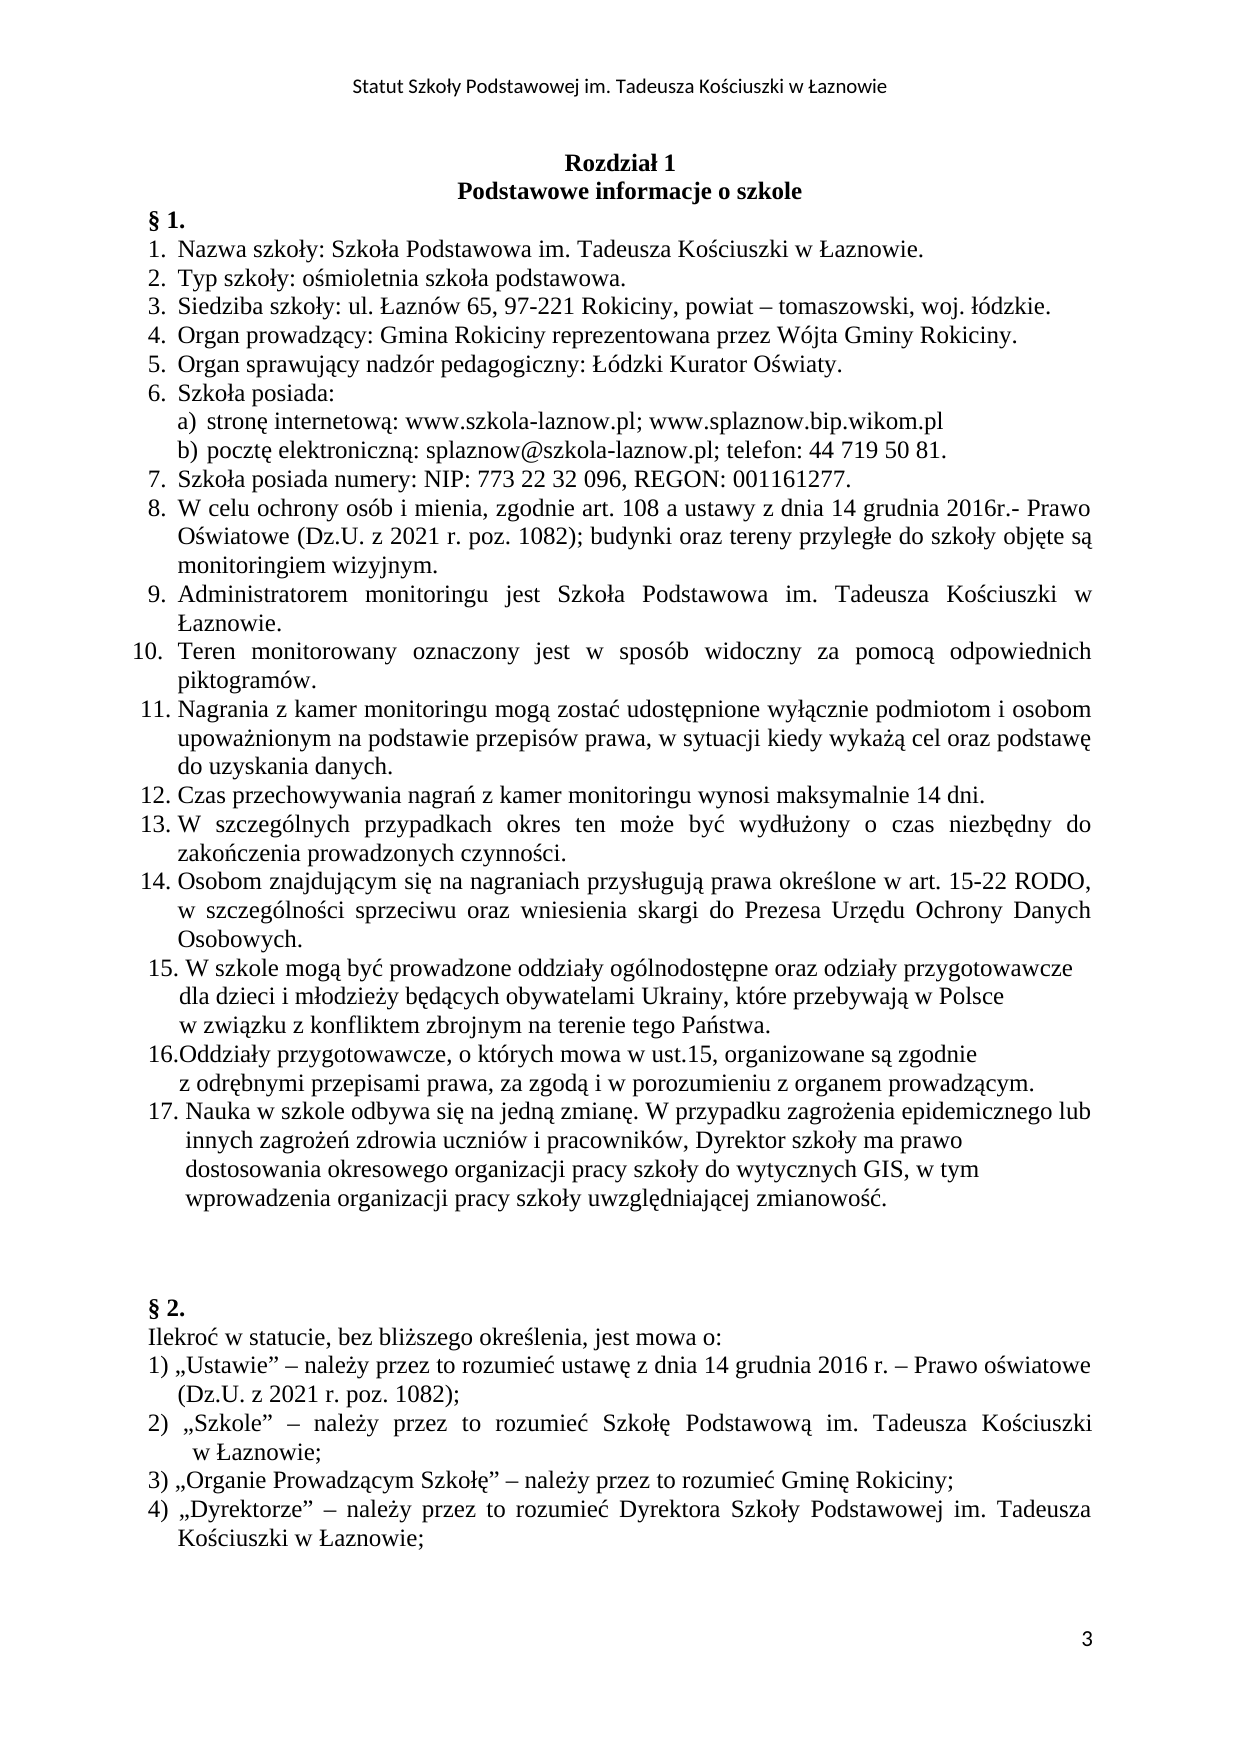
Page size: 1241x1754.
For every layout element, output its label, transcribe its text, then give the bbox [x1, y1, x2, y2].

list W szczególnych przypadkach okres ten może być wydłużony o czas niezbędny do zakończenia prowadzonych czynności. [140, 809, 1093, 866]
list stronę internetową: www.szkola-laznow.pl; www.splaznow.bip.wikom.pl [177, 406, 1093, 435]
list pocztę elektroniczną: splaznow@szkola-laznow.pl; telefon: 44 719 50 81. [177, 435, 1093, 464]
text § 1. [148, 205, 1093, 234]
text dostosowania okresowego organizacji pracy szkoły do wytycznych GIS, w tym [148, 1154, 1093, 1183]
list Organ prowadzący: Gmina Rokiciny reprezentowana przez Wójta Gminy Rokiciny. [148, 320, 1093, 349]
text dla dzieci i młodzieży będących obywatelami Ukrainy, które przebywają w Polsce [148, 981, 1093, 1010]
list Szkoła posiada: [148, 378, 1093, 406]
list Siedziba szkoły: ul. Łaznów 65, 97-221 Rokiciny, powiat – tomaszowski, woj. łódzkie. [148, 291, 1093, 320]
list Szkoła posiada numery: NIP: 773 22 32 096, REGON: 001161277. [148, 464, 1093, 493]
text 1) „Ustawie” – należy przez to rozumieć ustawę z dnia 14 grudnia 2016 r. – Prawo oświatowe (Dz.U. z 2021 r. poz. 1082); [148, 1351, 1093, 1408]
list Czas przechowywania nagrań z kamer monitoringu wynosi maksymalnie 14 dni. [140, 780, 1093, 809]
text wprowadzenia organizacji pracy szkoły uwzględniającej zmianowość. [148, 1183, 1093, 1211]
text Podstawowe informacje o szkole [166, 176, 1093, 205]
text z odrębnymi przepisami prawa, za zgodą i w porozumieniu z organem prowadzącym. [148, 1068, 1093, 1096]
list Typ szkoły: ośmioletnia szkoła podstawowa. [148, 263, 1093, 291]
text 15. W szkole mogą być prowadzone oddziały ogólnodostępne oraz odziały przygotowawcze [148, 953, 1093, 981]
list Osobom znajdującym się na nagraniach przysługują prawa określone w art. 15-22 RODO, w szczególności sprzeciwu oraz wniesienia skargi do Prezesa Urzędu Ochrony Danych Osobowych. [140, 866, 1093, 953]
text Rozdział 1 [148, 148, 1093, 176]
list Organ sprawujący nadzór pedagogiczny: Łódzki Kurator Oświaty. [148, 349, 1093, 378]
text 3) „Organie Prowadzącym Szkołę” – należy przez to rozumieć Gminę Rokiciny; [148, 1466, 1093, 1494]
text innych zagrożeń zdrowia uczniów i pracowników, Dyrektor szkoły ma prawo [148, 1125, 1093, 1154]
text 17. Nauka w szkole odbywa się na jedną zmianę. W przypadku zagrożenia epidemicznego lub [148, 1096, 1093, 1125]
list Administratorem monitoringu jest Szkoła Podstawowa im. Tadeusza Kościuszki w Łaznowie. [148, 579, 1093, 636]
list Nagrania z kamer monitoringu mogą zostać udostępnione wyłącznie podmiotom i osobom upoważnionym na podstawie przepisów prawa, w sytuacji kiedy wykażą cel oraz podstawę do uzyskania danych. [140, 694, 1093, 780]
list Teren monitorowany oznaczony jest w sposób widoczny za pomocą odpowiednich piktogramów. [132, 636, 1093, 694]
list Nazwa szkoły: Szkoła Podstawowa im. Tadeusza Kościuszki w Łaznowie. [148, 234, 1093, 263]
text 16.Oddziały przygotowawcze, o których mowa w ust.15, organizowane są zgodnie [148, 1039, 1093, 1068]
text 4) „Dyrektorze” – należy przez to rozumieć Dyrektora Szkoły Podstawowej im. Tadeusza Kościuszki w Łaznowie; [148, 1494, 1093, 1552]
list W celu ochrony osób i mienia, zgodnie art. 108 a ustawy z dnia 14 grudnia 2016r.- Prawo Oświatowe (Dz.U. z 2021 r. poz. 1082); budynki oraz tereny przyległe do szkoły objęte są monitoringiem wizyjnym. [148, 493, 1093, 579]
text w związku z konfliktem zbrojnym na terenie tego Państwa. [148, 1010, 1093, 1039]
text § 2. Ilekroć w statucie, bez bliższego określenia, jest mowa o: [148, 1264, 1093, 1351]
text 2) „Szkole” – należy przez to rozumieć Szkołę Podstawową im. Tadeusza Kościuszki w Łaznowie; [148, 1408, 1093, 1466]
